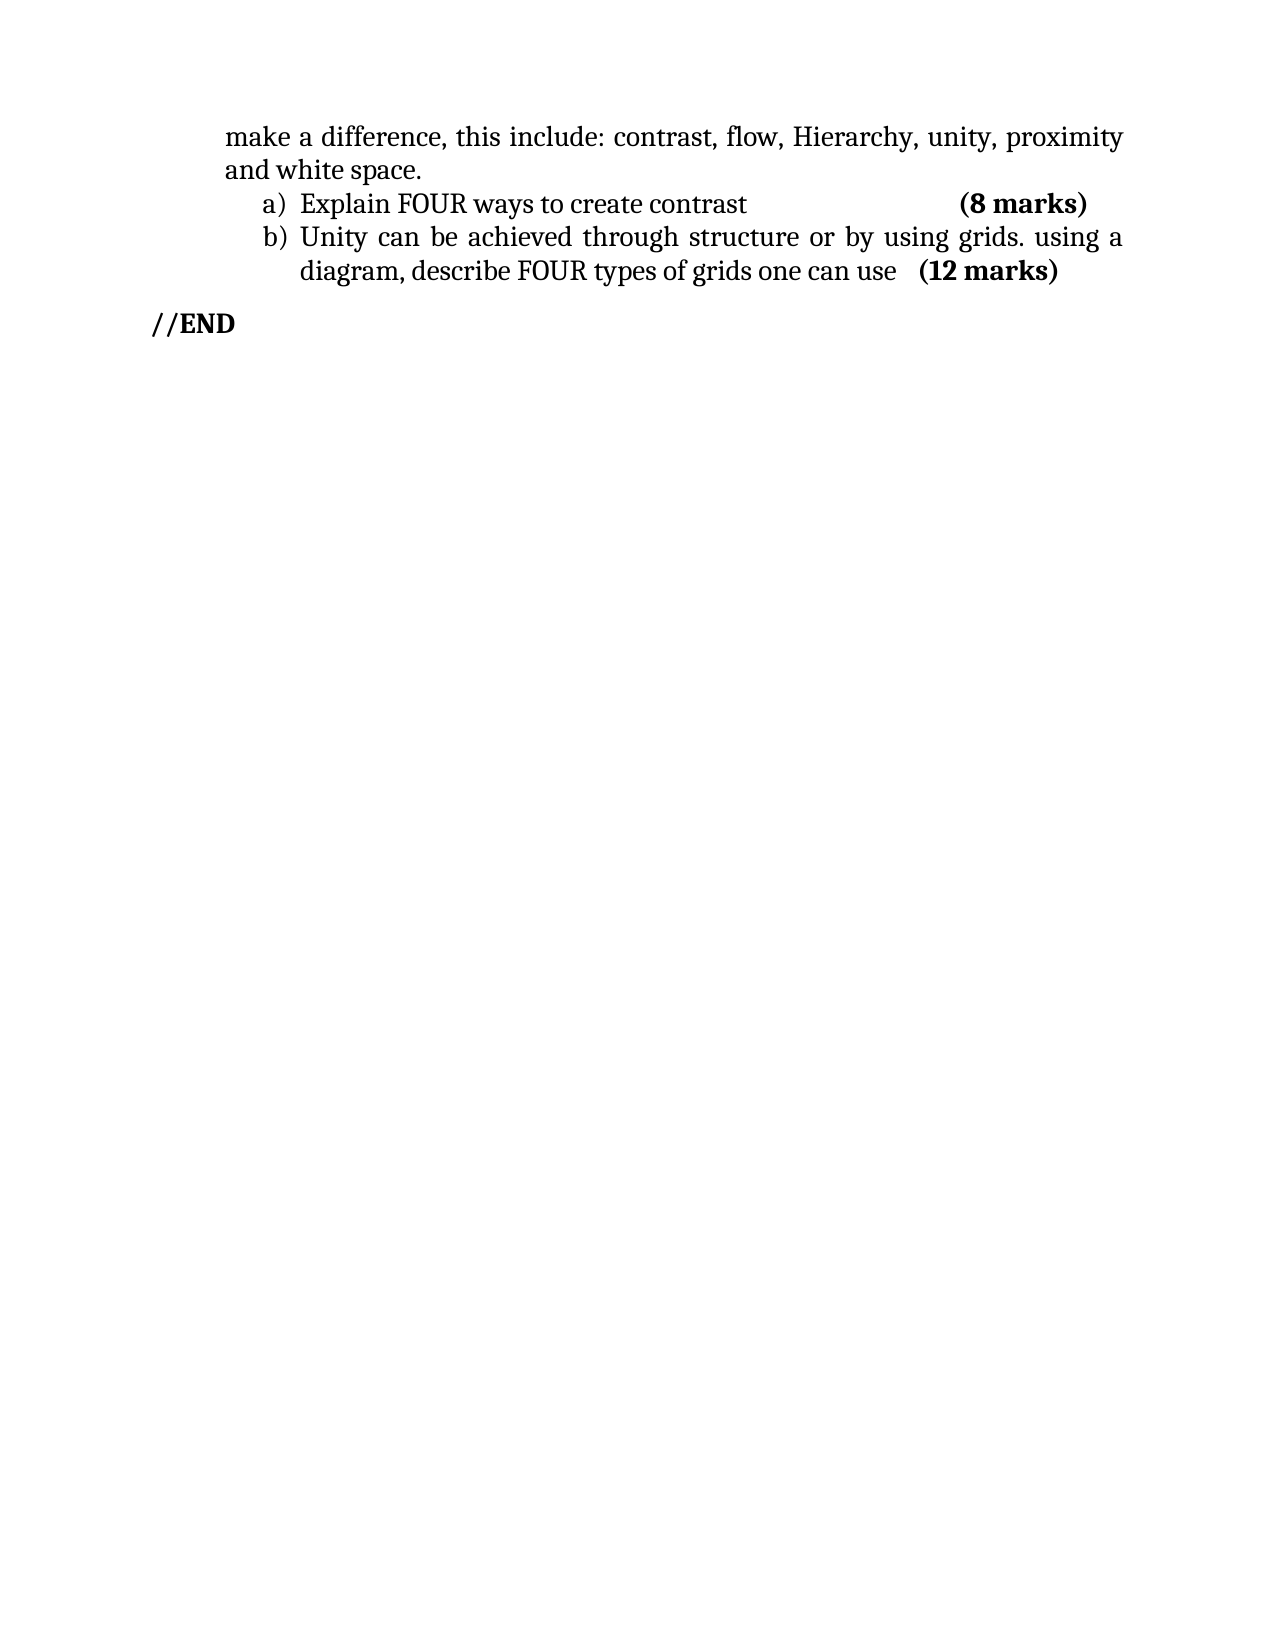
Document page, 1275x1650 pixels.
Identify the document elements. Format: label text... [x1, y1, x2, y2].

list Explain FOUR ways to create contrast (8 marks) [262, 187, 1125, 221]
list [187, 120, 1125, 187]
list Unity can be achieved through structure or by using grids. using a diagram, describe FOUR types of grids one can use (12 marks) [262, 221, 1125, 288]
text //END [150, 307, 1125, 340]
